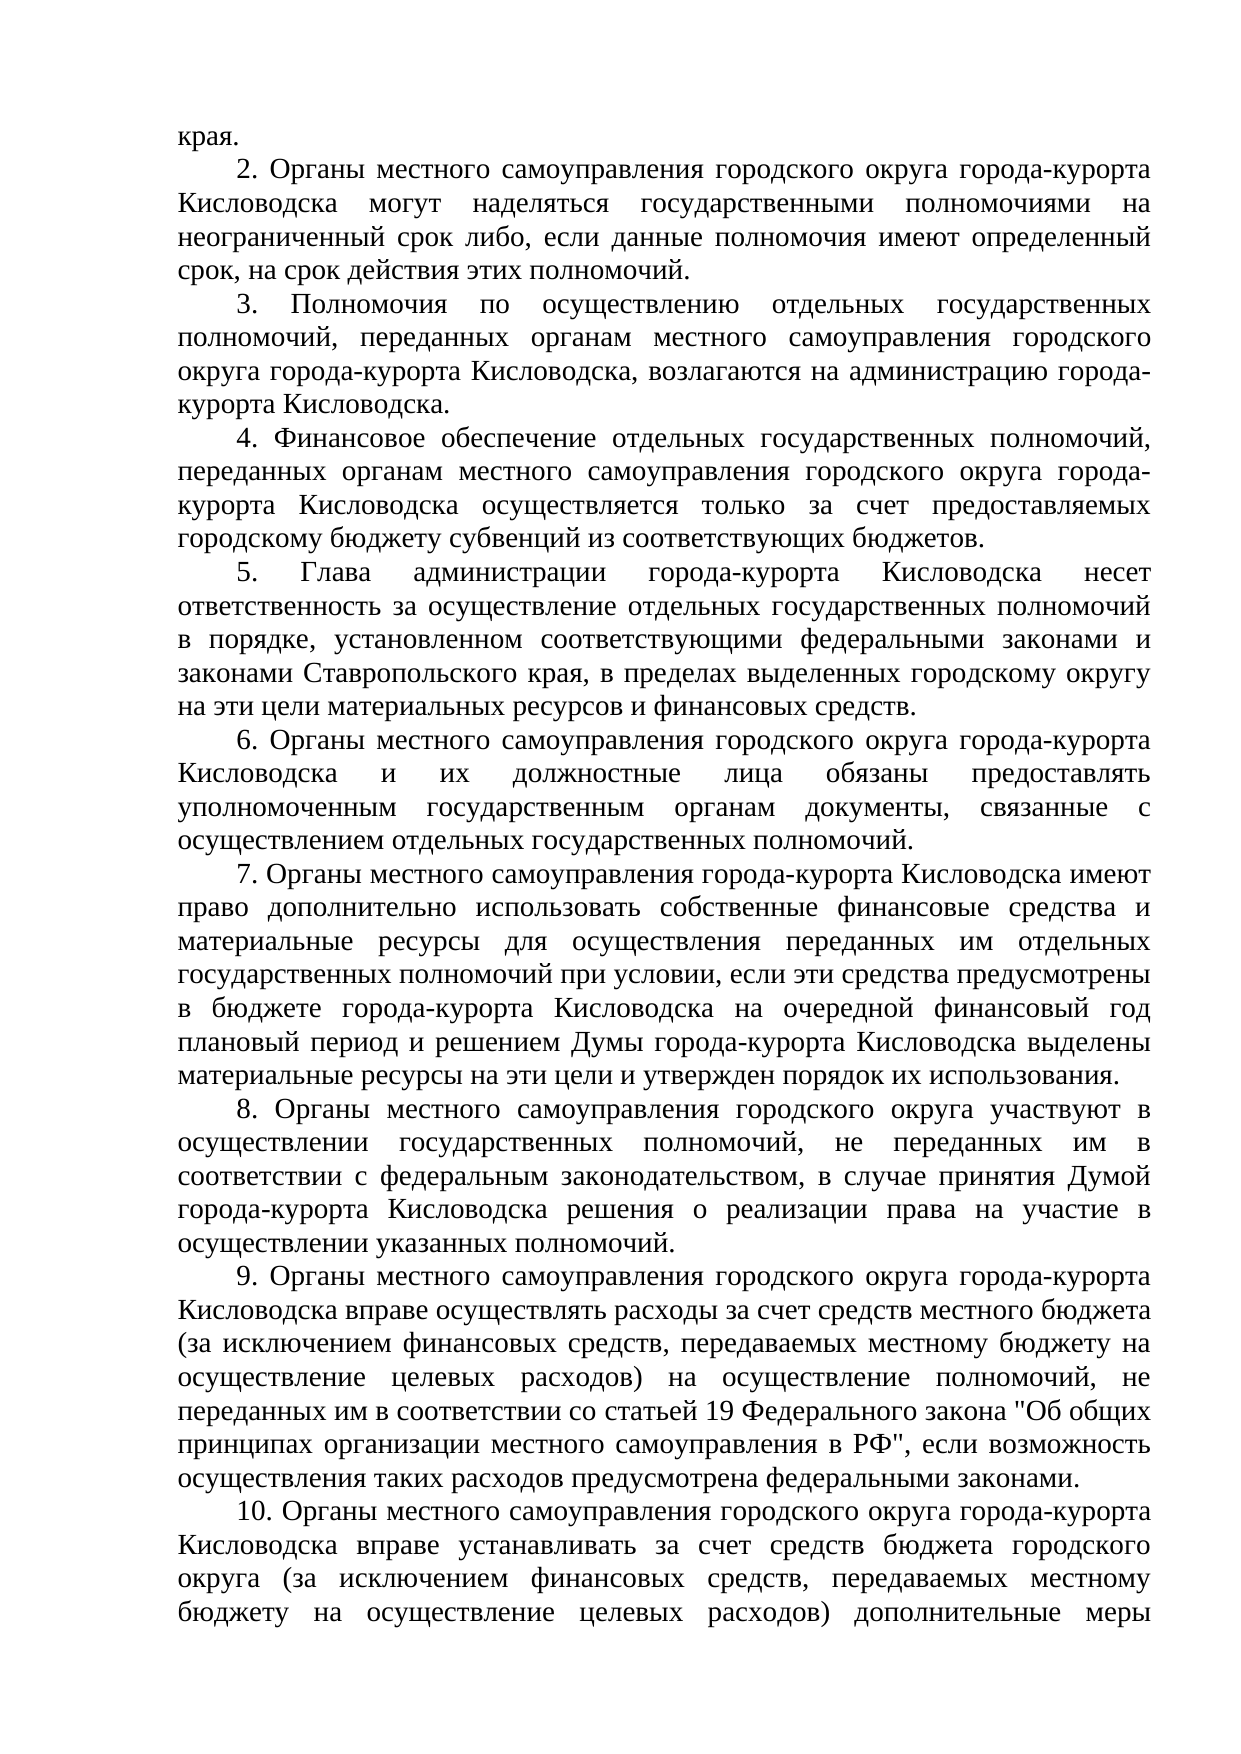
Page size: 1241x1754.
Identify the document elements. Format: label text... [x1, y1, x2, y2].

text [177, 1493, 1152, 1627]
text 4. Финансовое обеспечение отдельных государственных полномочий, переданных органам местного самоуправления городского округа города-курорта Кисловодска осуществляется только за счет предоставляемых городскому бюджету субвенций из соответствующих бюджетов. [177, 420, 1152, 554]
text 3. Полномочия по осуществлению отдельных государственных полномочий, переданных органам местного самоуправления городского округа города-курорта Кисловодска, возлагаются на администрацию города-курорта Кисловодска. [177, 286, 1152, 420]
text 6. Органы местного самоуправления городского округа города-курорта Кисловодска и их должностные лица обязаны предоставлять уполномоченным государственным органам документы, связанные с осуществлением отдельных государственных полномочий. [177, 722, 1152, 856]
text 5. Глава администрации города-курорта Кисловодска несет ответственность за осуществление отдельных государственных полномочий в порядке, установленном соответствующими федеральными законами и законами Ставропольского края, в пределах выделенных городскому округу на эти цели материальных ресурсов и финансовых средств. [177, 554, 1152, 722]
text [177, 118, 1152, 152]
text 7. Органы местного самоуправления города-курорта Кисловодска имеют право дополнительно использовать собственные финансовые средства и материальные ресурсы для осуществления переданных им отдельных государственных полномочий при условии, если эти средства предусмотрены в бюджете города-курорта Кисловодска на очередной финансовый год плановый период и решением Думы города-курорта Кисловодска выделены материальные ресурсы на эти цели и утвержден порядок их использования. [177, 856, 1152, 1091]
text 9. Органы местного самоуправления городского округа города-курорта Кисловодска вправе осуществлять расходы за счет средств местного бюджета (за исключением финансовых средств, передаваемых местному бюджету на осуществление целевых расходов) на осуществление полномочий, не переданных им в соответствии со статьей 19 Федерального закона "Об общих принципах организации местного самоуправления в РФ", если возможность осуществления таких расходов предусмотрена федеральными законами. [177, 1258, 1152, 1493]
text 8. Органы местного самоуправления городского округа участвуют в осуществлении государственных полномочий, не переданных им в соответствии с федеральным законодательством, в случае принятия Думой города-курорта Кисловодска решения о реализации права на участие в осуществлении указанных полномочий. [177, 1091, 1152, 1258]
text 2. Органы местного самоуправления городского округа города-курорта Кисловодска могут наделяться государственными полномочиями на неограниченный срок либо, если данные полномочия имеют определенный срок, на срок действия этих полномочий. [177, 152, 1152, 286]
